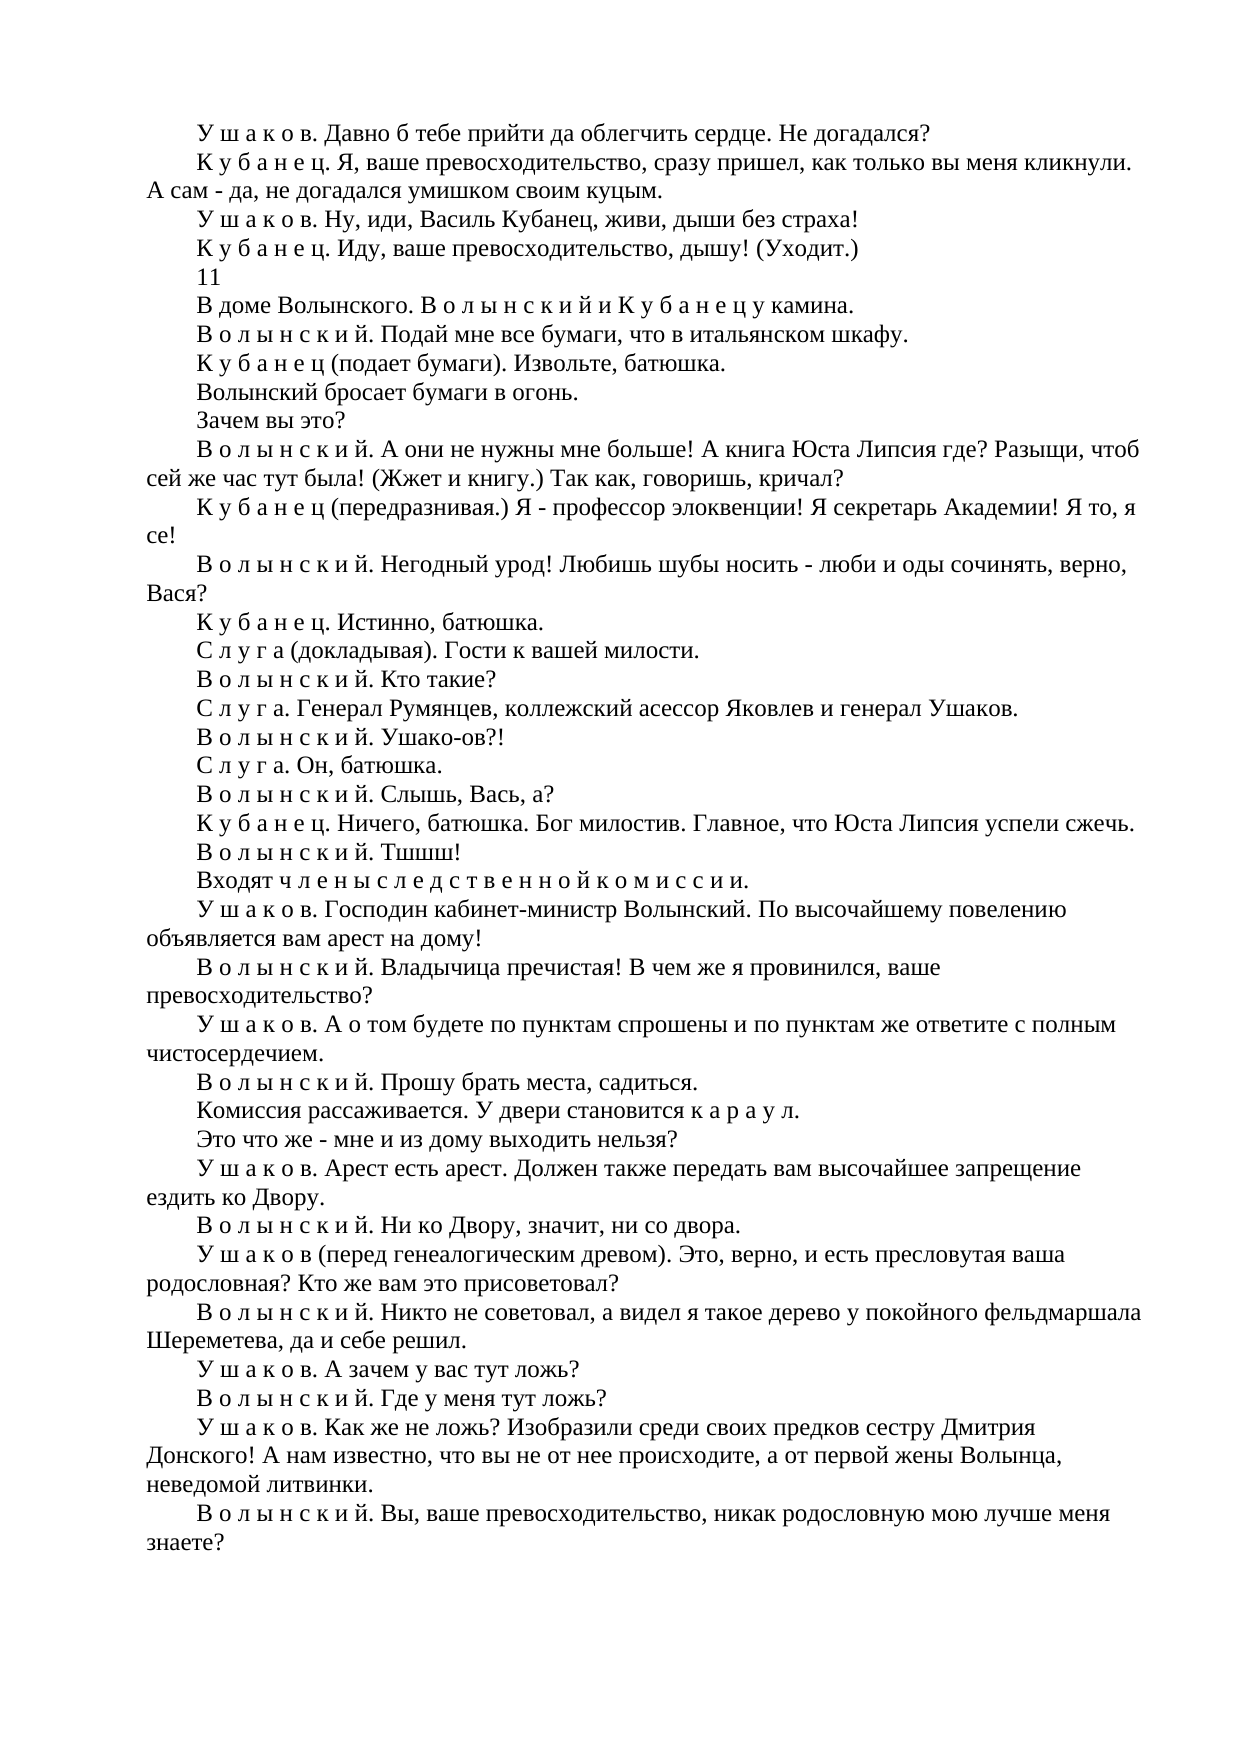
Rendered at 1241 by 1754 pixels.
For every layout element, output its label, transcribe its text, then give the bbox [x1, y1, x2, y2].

text Комиссия рассаживается. У двери становится к а р а у л. [146, 1096, 1152, 1124]
text К у б а н е ц. Истинно, батюшка. [146, 607, 1152, 636]
text 11 [146, 262, 1152, 291]
text В о л ы н с к и й. Вы, ваше превосходительство, никак родословную мою лучше меня знаете? [146, 1498, 1152, 1556]
text У ш а к о в. Давно б тебе прийти да облегчить сердце. Не догадался? [146, 118, 1152, 147]
text В доме Волынского. В о л ы н с к и й и К у б а н е ц у камина. [146, 291, 1152, 319]
text К у б а н е ц. Иду, ваше превосходительство, дышу! (Уходит.) [146, 233, 1152, 262]
text Это что же - мне и из дому выходить нельзя? [146, 1124, 1152, 1153]
text У ш а к о в (перед генеалогическим древом). Это, верно, и есть пресловутая ваша родословная? Кто же вам это присоветовал? [146, 1239, 1152, 1297]
text У ш а к о в. А о том будете по пунктам спрошены и по пунктам же ответите с полным чистосердечием. [146, 1009, 1152, 1067]
text У ш а к о в. А зачем у вас тут ложь? [146, 1354, 1152, 1383]
text К у б а н е ц (передразнивая.) Я - профессор элоквенции! Я секретарь Академии! Я то, я се! [146, 492, 1152, 549]
text Зачем вы это? [146, 406, 1152, 434]
text У ш а к о в. Ну, иди, Василь Кубанец, живи, дыши без страха! [146, 204, 1152, 233]
text В о л ы н с к и й. Тшшш! [146, 837, 1152, 866]
text У ш а к о в. Господин кабинет-министр Волынский. По высочайшему повелению объявляется вам арест на дому! [146, 894, 1152, 952]
text У ш а к о в. Арест есть арест. Должен также передать вам высочайшее запрещение ездить ко Двору. [146, 1153, 1152, 1211]
text С л у г а. Он, батюшка. [146, 751, 1152, 779]
text В о л ы н с к и й. Негодный урод! Любишь шубы носить - люби и оды сочинять, верно, Вася? [146, 549, 1152, 607]
text В о л ы н с к и й. А они не нужны мне больше! А книга Юста Липсия где? Разыщи, чтоб сей же час тут была! (Жжет и книгу.) Так как, говоришь, кричал? [146, 434, 1152, 492]
text К у б а н е ц. Я, ваше превосходительство, сразу пришел, как только вы меня кликнули. А сам - да, не догадался умишком своим куцым. [146, 147, 1152, 204]
text В о л ы н с к и й. Кто такие? [146, 664, 1152, 693]
text К у б а н е ц (подает бумаги). Извольте, батюшка. [146, 348, 1152, 377]
text В о л ы н с к и й. Никто не советовал, а видел я такое дерево у покойного фельдмаршала Шереметева, да и себе решил. [146, 1297, 1152, 1354]
text У ш а к о в. Как же не ложь? Изобразили среди своих предков сестру Дмитрия Донского! А нам известно, что вы не от нее происходите, а от первой жены Волынца, неведомой литвинки. [146, 1412, 1152, 1498]
text С л у г а. Генерал Румянцев, коллежский асессор Яковлев и генерал Ушаков. [146, 693, 1152, 722]
text Входят ч л е н ы с л е д с т в е н н о й к о м и с с и и. [146, 866, 1152, 894]
text В о л ы н с к и й. Подай мне все бумаги, что в итальянском шкафу. [146, 319, 1152, 348]
text В о л ы н с к и й. Ни ко Двору, значит, ни со двора. [146, 1211, 1152, 1239]
text В о л ы н с к и й. Владычица пречистая! В чем же я провинился, ваше превосходительство? [146, 952, 1152, 1009]
text Волынский бросает бумаги в огонь. [146, 377, 1152, 406]
text К у б а н е ц. Ничего, батюшка. Бог милостив. Главное, что Юста Липсия успели сжечь. [146, 808, 1152, 837]
text В о л ы н с к и й. Где у меня тут ложь? [146, 1383, 1152, 1412]
text С л у г а (докладывая). Гости к вашей милости. [146, 636, 1152, 664]
text В о л ы н с к и й. Прошу брать места, садиться. [146, 1067, 1152, 1096]
text В о л ы н с к и й. Слышь, Вась, а? [146, 779, 1152, 808]
text В о л ы н с к и й. Ушако-ов?! [146, 722, 1152, 751]
